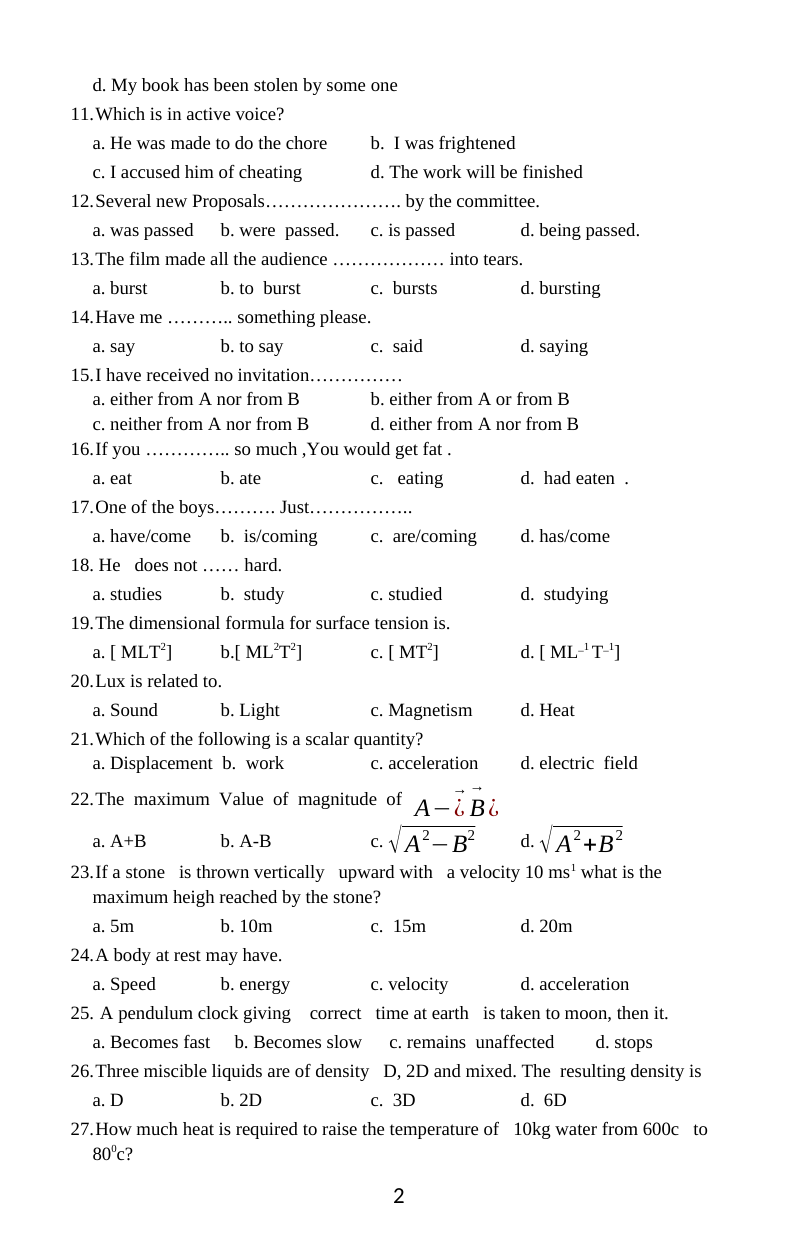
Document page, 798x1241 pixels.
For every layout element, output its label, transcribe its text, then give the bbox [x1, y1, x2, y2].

list Several new Proposals…………………. by the committee. [70, 190, 727, 211]
list How much heat is required to raise the temperature of 10kg water from 600c to 800c? [70, 1118, 727, 1164]
list I have received no invitation…………… [70, 363, 727, 385]
list A body at rest may have. [70, 944, 727, 966]
text a. burst b. to burst c. bursts d. bursting [92, 277, 727, 298]
list One of the boys………. Just…………….. [70, 496, 727, 517]
list Which is in active voice? [70, 103, 727, 124]
text a. have/come b. is/coming c. are/coming d. has/come [92, 525, 727, 546]
list If you ………….. so much ,You would get fat . [70, 438, 727, 459]
text 18. He does not …… hard. [70, 554, 727, 575]
list A pendulum clock giving correct time at earth is taken to moon, then it. [70, 1002, 727, 1023]
list a. A+B b. A-B c. d. [92, 824, 727, 858]
list Lux is related to. [70, 669, 727, 691]
list Have me ……….. something please. [70, 306, 727, 327]
list Three miscible liquids are of density D, 2D and mixed. The resulting density is [70, 1060, 727, 1081]
text c. I accused him of cheating d. The work will be finished [92, 161, 727, 182]
text a. Becomes fast b. Becomes slow c. remains unaffected d. stops [92, 1031, 727, 1052]
list a. either from A nor from B b. either from A or from B [92, 388, 727, 410]
list The maximum Value of magnitude of [70, 777, 727, 821]
text a. He was made to do the chore b. I was frightened [92, 132, 727, 153]
text a. 5m b. 10m c. 15m d. 20m [92, 915, 727, 937]
list c. neither from A nor from B d. either from A nor from B [92, 413, 727, 434]
text a. Speed b. energy c. velocity d. acceleration [92, 973, 727, 994]
text a. [ MLT2] b.[ ML2T2] c. [ MT2] d. [ ML_1 T_1] [92, 641, 727, 662]
list If a stone is thrown vertically upward with a velocity 10 ms1 what is the maximum heigh reached by the stone? [70, 861, 727, 908]
list Which of the following is a scalar quantity? [70, 727, 727, 749]
text a. was passed b. were passed. c. is passed d. being passed. [92, 219, 727, 240]
text a. Sound b. Light c. Magnetism d. Heat [92, 698, 727, 720]
text a. studies b. study c. studied d. studying [92, 583, 727, 604]
text a. eat b. ate c. eating d. had eaten . [92, 467, 727, 488]
list The dimensional formula for surface tension is. [70, 612, 727, 633]
list a. Displacement b. work c. acceleration d. electric field [92, 752, 727, 774]
text a. D b. 2D c. 3D d. 6D [92, 1089, 727, 1110]
text a. say b. to say c. said d. saying [92, 334, 727, 356]
text d. My book has been stolen by some one [92, 74, 727, 95]
list The film made all the audience ……………… into tears. [70, 248, 727, 269]
